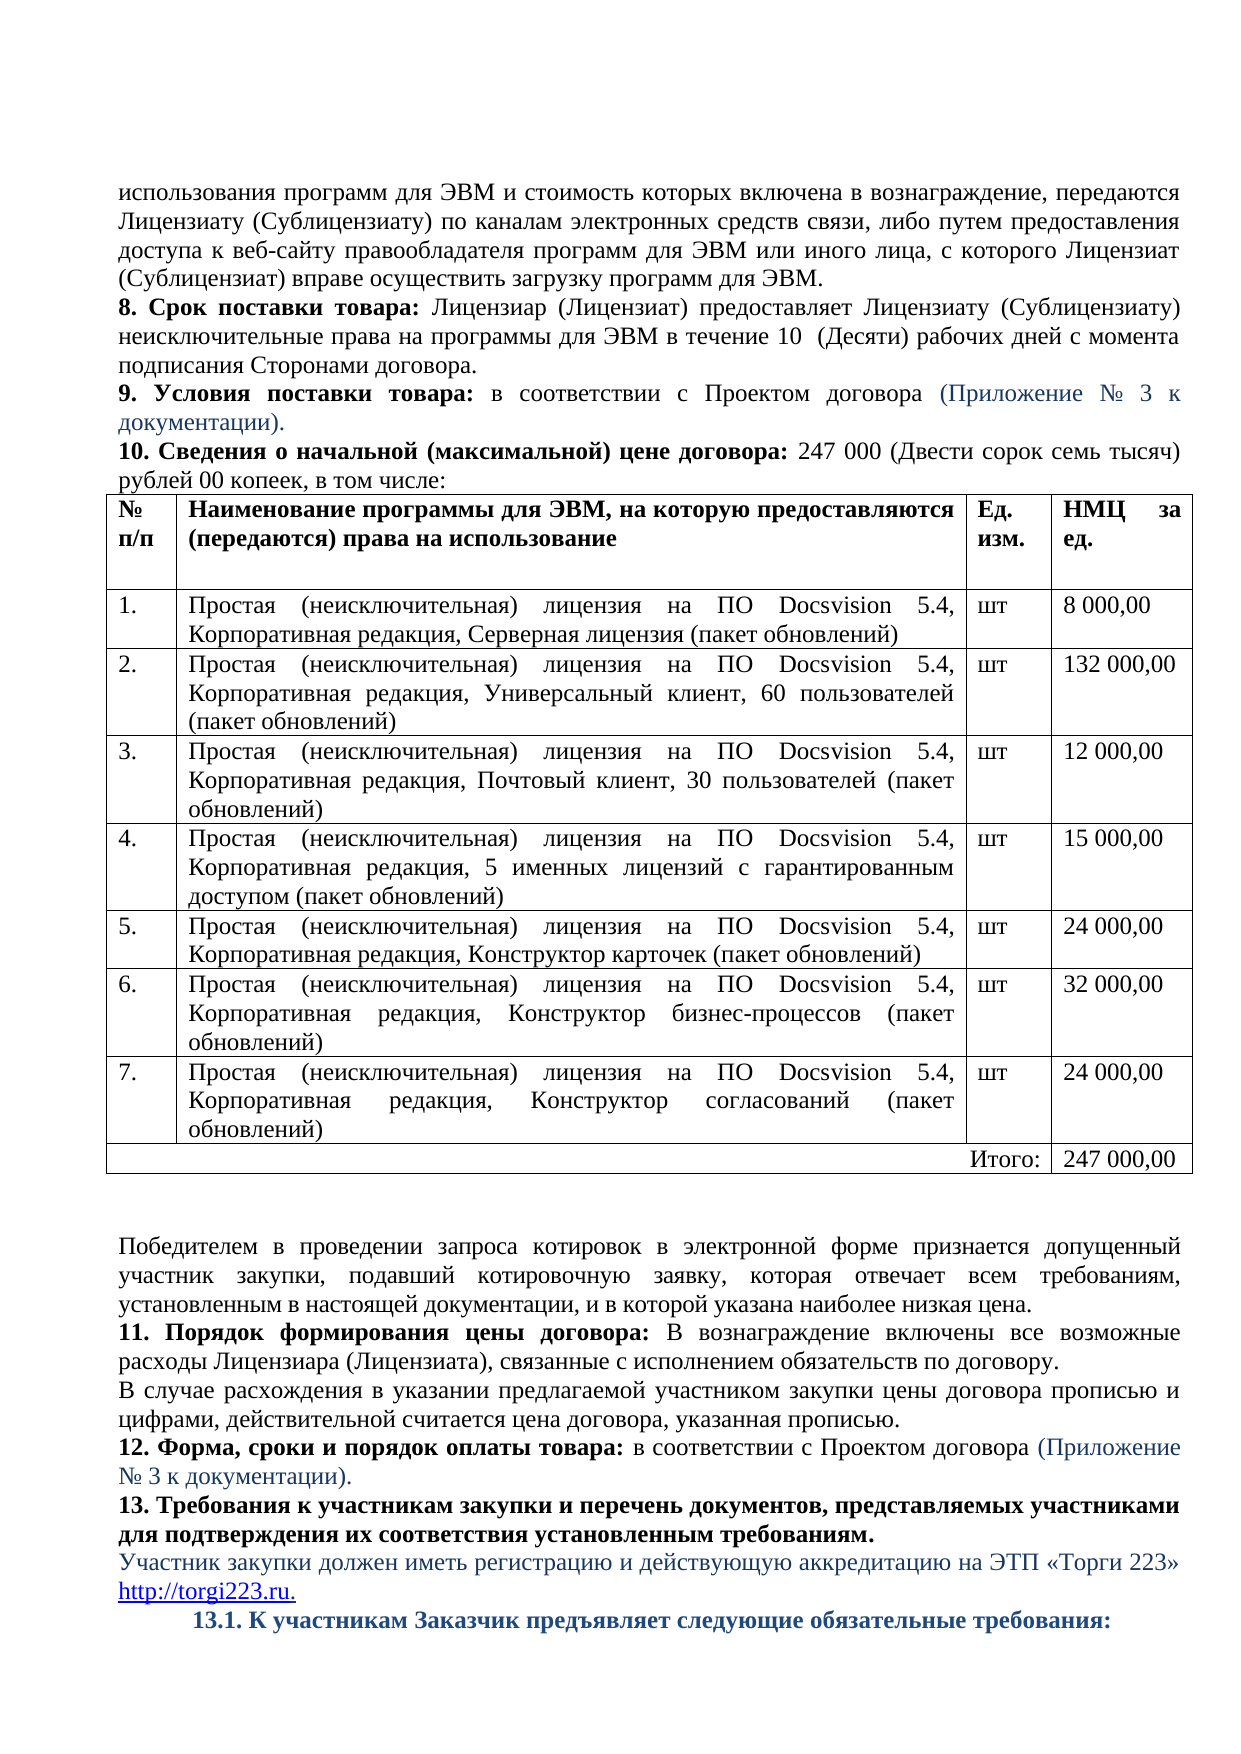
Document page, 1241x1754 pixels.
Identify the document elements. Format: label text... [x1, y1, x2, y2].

table_cell шт [967, 911, 1051, 968]
text Победителем в проведении запроса котировок в электронной форме признается допущенный участник закупки, подавший котировочную заявку, которая отвечает всем требованиям, установленным в настоящей документации, и в которой указана наиболее низкая цена. [118, 1231, 1181, 1317]
text Участник закупки должен иметь регистрацию и действующую аккредитацию на ЭТП «Торги 223» http://torgi223.ru. [118, 1547, 1181, 1605]
table_cell 1. [107, 590, 176, 648]
text 8. Срок поставки товара: Лицензиар (Лицензиат) предоставляет Лицензиату (Сублицензиату) неисключительные права на программы для ЭВМ в течение 10 (Десяти) рабочих дней с момента подписания Сторонами договора. [118, 292, 1181, 378]
table_cell шт [967, 590, 1051, 648]
table_cell 132 000,00 [1052, 649, 1192, 735]
text 11. Порядок формирования цены договора: В вознаграждение включены все возможные расходы Лицензиара (Лицензиата), связанные с исполнением обязательств по договору. [118, 1317, 1181, 1375]
table_cell Простая (неисключительная) лицензия на ПО Docsvision 5.4, Корпоративная редакция, Универсальный клиент, 60 пользователей (пакет обновлений) [177, 649, 966, 735]
table_cell 5. [107, 911, 176, 968]
table_cell шт [967, 649, 1051, 735]
table_cell 32 000,00 [1052, 969, 1192, 1056]
table_cell шт [967, 1057, 1051, 1143]
table_cell Простая (неисключительная) лицензия на ПО Docsvision 5.4, Корпоративная редакция, Почтовый клиент, 30 пользователей (пакет обновлений) [177, 736, 966, 822]
text 13. Требования к участникам закупки и перечень документов, представляемых участниками для подтверждения их соответствия установленным требованиям. [118, 1490, 1181, 1547]
table_cell шт [967, 824, 1051, 910]
table_header НМЦ за ед. [1052, 495, 1192, 589]
text 9. Условия поставки товара: в соответствии с Проектом договора (Приложение № 3 к документации). [118, 378, 1181, 436]
table_cell Простая (неисключительная) лицензия на ПО Docsvision 5.4, Корпоративная редакция, Конструктор согласований (пакет обновлений) [177, 1057, 966, 1143]
table_header Ед. изм. [967, 495, 1051, 589]
text 10. Сведения о начальной (максимальной) цене договора: 247 000 (Двести сорок семь тысяч) рублей 00 копеек, в том числе: [118, 436, 1181, 493]
table_cell 2. [107, 649, 176, 735]
table_cell Простая (неисключительная) лицензия на ПО Docsvision 5.4, Корпоративная редакция, Конструктор карточек (пакет обновлений) [177, 911, 966, 968]
table_cell Простая (неисключительная) лицензия на ПО Docsvision 5.4, Корпоративная редакция, Конструктор бизнес-процессов (пакет обновлений) [177, 969, 966, 1056]
table_cell Простая (неисключительная) лицензия на ПО Docsvision 5.4, Корпоративная редакция, 5 именных лицензий с гарантированным доступом (пакет обновлений) [177, 824, 966, 910]
table_cell 247 000,00 [1052, 1144, 1192, 1173]
table_cell 24 000,00 [1052, 911, 1192, 968]
table_header № п/п [107, 495, 176, 589]
table_cell 6. [107, 969, 176, 1056]
table_cell 4. [107, 824, 176, 910]
table_cell 15 000,00 [1052, 824, 1192, 910]
table_cell 8 000,00 [1052, 590, 1192, 648]
table_cell 12 000,00 [1052, 736, 1192, 822]
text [118, 177, 1181, 292]
text 12. Форма, сроки и порядок оплаты товара: в соответствии с Проектом договора (Приложение № 3 к документации). [118, 1432, 1181, 1490]
table_cell 24 000,00 [1052, 1057, 1192, 1143]
table_cell 7. [107, 1057, 176, 1143]
table_cell шт [967, 969, 1051, 1056]
table_header Наименование программы для ЭВМ, на которую предоставляются (передаются) права на использование [177, 495, 966, 589]
text В случае расхождения в указании предлагаемой участником закупки цены договора прописью и цифрами, действительной считается цена договора, указанная прописью. [118, 1375, 1181, 1432]
table_cell 3. [107, 736, 176, 822]
table_cell шт [967, 736, 1051, 822]
table_cell Простая (неисключительная) лицензия на ПО Docsvision 5.4, Корпоративная редакция, Серверная лицензия (пакет обновлений) [177, 590, 966, 648]
text 13.1. К участникам Заказчик предъявляет следующие обязательные требования: [118, 1605, 1181, 1634]
table_cell Итого: [107, 1144, 1051, 1173]
